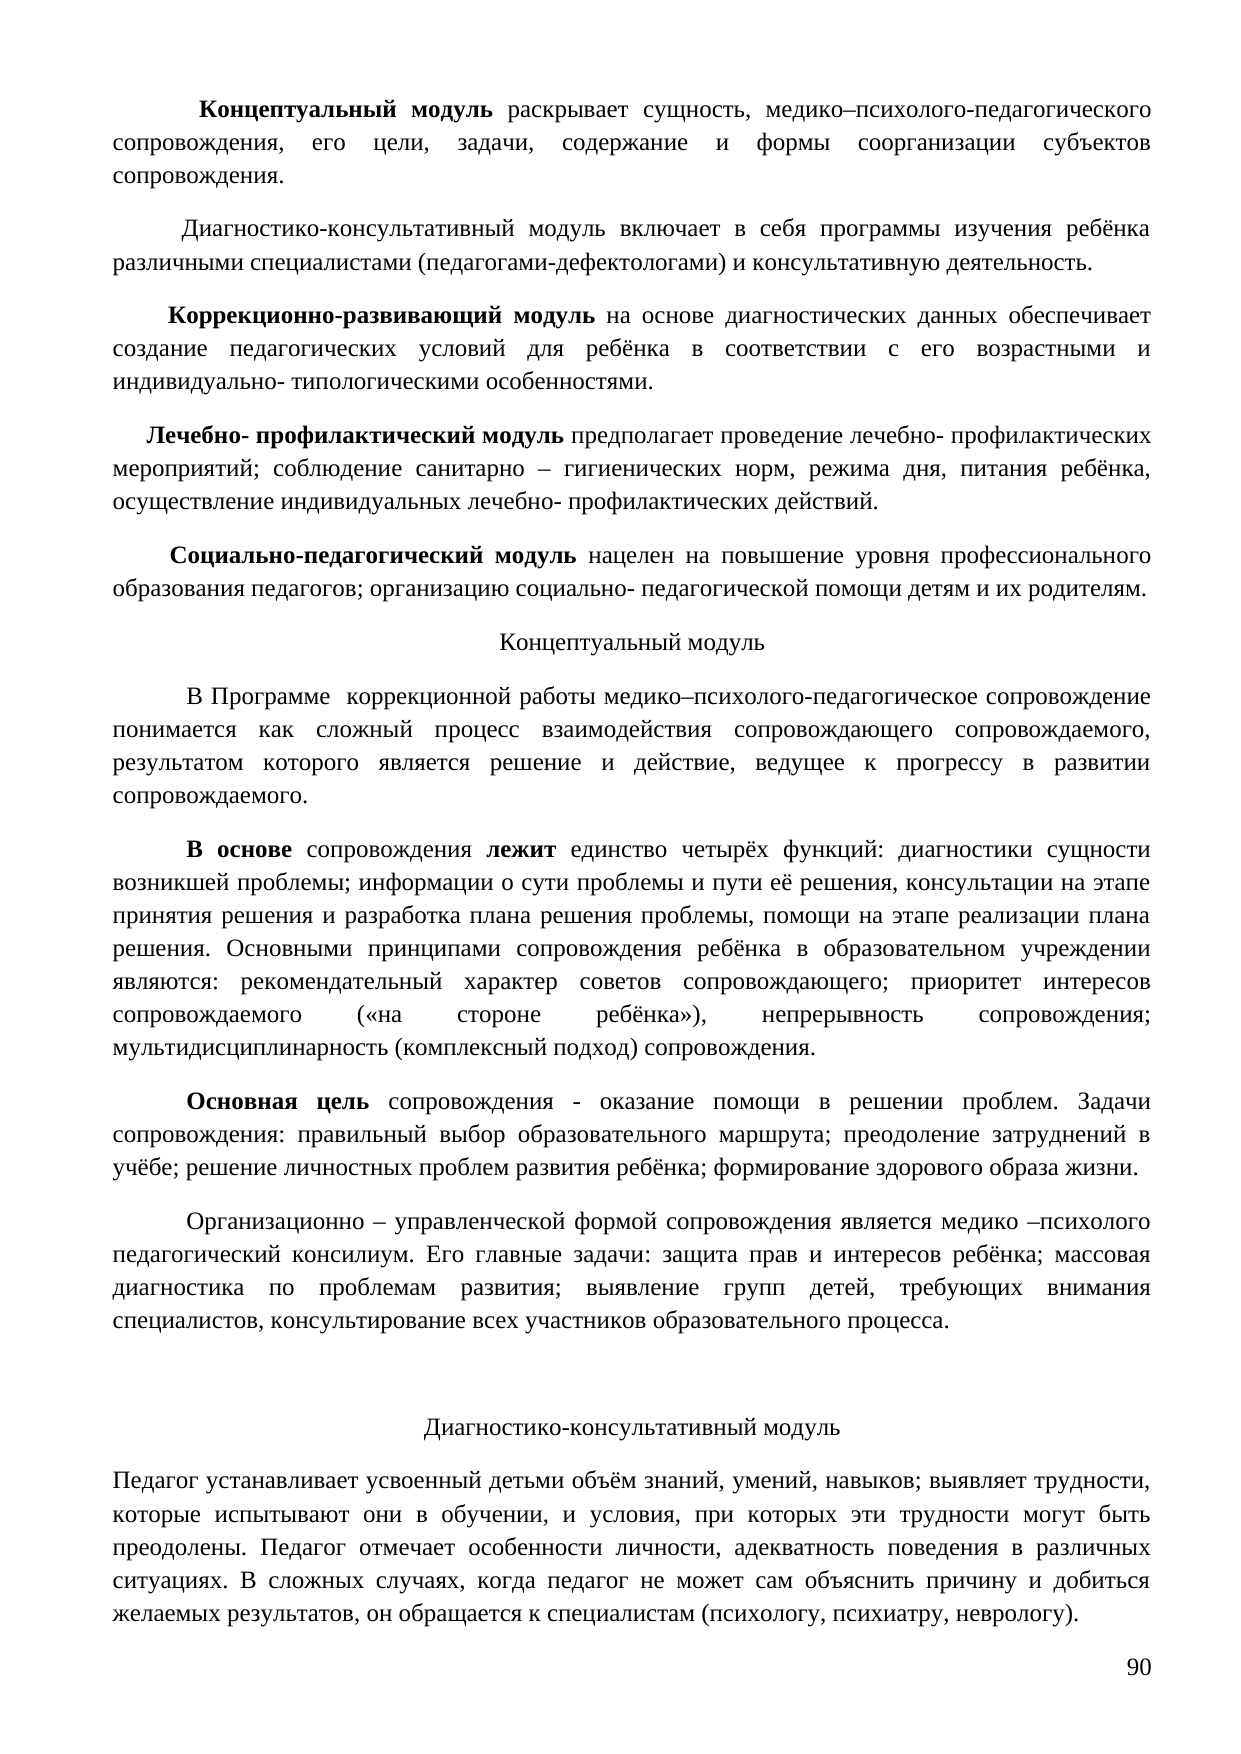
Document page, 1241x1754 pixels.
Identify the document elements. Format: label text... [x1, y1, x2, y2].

text В основе сопровождения лежит единство четырёх функций: диагностики сущности возникшей проблемы; информации о сути проблемы и пути её решения, консультации на этапе принятия решения и разработка плана решения проблемы, помощи на этапе реализации плана решения. Основными принципами сопровождения ребёнка в образовательном учреждении являются: рекомендательный характер советов сопровождающего; приоритет интересов сопровождаемого («на стороне ребёнка»), непрерывность сопровождения; мультидисциплинарность (комплексный подход) сопровождения. [112, 834, 1152, 1061]
text Основная цель сопровождения - оказание помощи в решении проблем. Задачи сопровождения: правильный выбор образовательного маршрута; преодоление затруднений в учёбе; решение личностных проблем развития ребёнка; формирование здорового образа жизни. [112, 1086, 1152, 1181]
text Концептуальный модуль [112, 627, 1152, 656]
text Коррекционно-развивающий модуль на основе диагностических данных обеспечивает создание педагогических условий для ребёнка в соответствии с его возрастными и индивидуально- типологическими особенностями. [112, 300, 1152, 395]
text Лечебно- профилактический модуль предполагает проведение лечебно- профилактических мероприятий; соблюдение санитарно – гигиенических норм, режима дня, питания ребёнка, осуществление индивидуальных лечебно- профилактических действий. [112, 420, 1152, 515]
text Социально-педагогический модуль нацелен на повышение уровня профессионального образования педагогов; организацию социально- педагогической помощи детям и их родителям. [112, 540, 1152, 602]
text Диагностико-консультативный модуль включает в себя программы изучения ребёнка различными специалистами (педагогами-дефектологами) и консультативную деятельность. [112, 213, 1152, 275]
text Диагностико-консультативный модуль [112, 1412, 1152, 1441]
text Организационно – управленческой формой сопровождения является медико –психолого педагогический консилиум. Его главные задачи: защита прав и интересов ребёнка; массовая диагностика по проблемам развития; выявление групп детей, требующих внимания специалистов, консультирование всех участников образовательного процесса. [112, 1206, 1152, 1333]
text Педагог устанавливает усвоенный детьми объём знаний, умений, навыков; выявляет трудности, которые испытывают они в обучении, и условия, при которых эти трудности могут быть преодолены. Педагог отмечает особенности личности, адекватность поведения в различных ситуациях. В сложных случаях, когда педагог не может сам объяснить причину и добиться желаемых результатов, он обращается к специалистам (психологу, психиатру, неврологу). [112, 1466, 1152, 1626]
text В Программе коррекционной работы медико–психолого-педагогическое сопровождение понимается как сложный процесс взаимодействия сопровождающего сопровождаемого, результатом которого является решение и действие, ведущее к прогрессу в развитии сопровождаемого. [112, 681, 1152, 809]
text Концептуальный модуль раскрывает сущность, медико–психолого-педагогического сопровождения, его цели, задачи, содержание и формы соорганизации субъектов сопровождения. [112, 94, 1152, 188]
